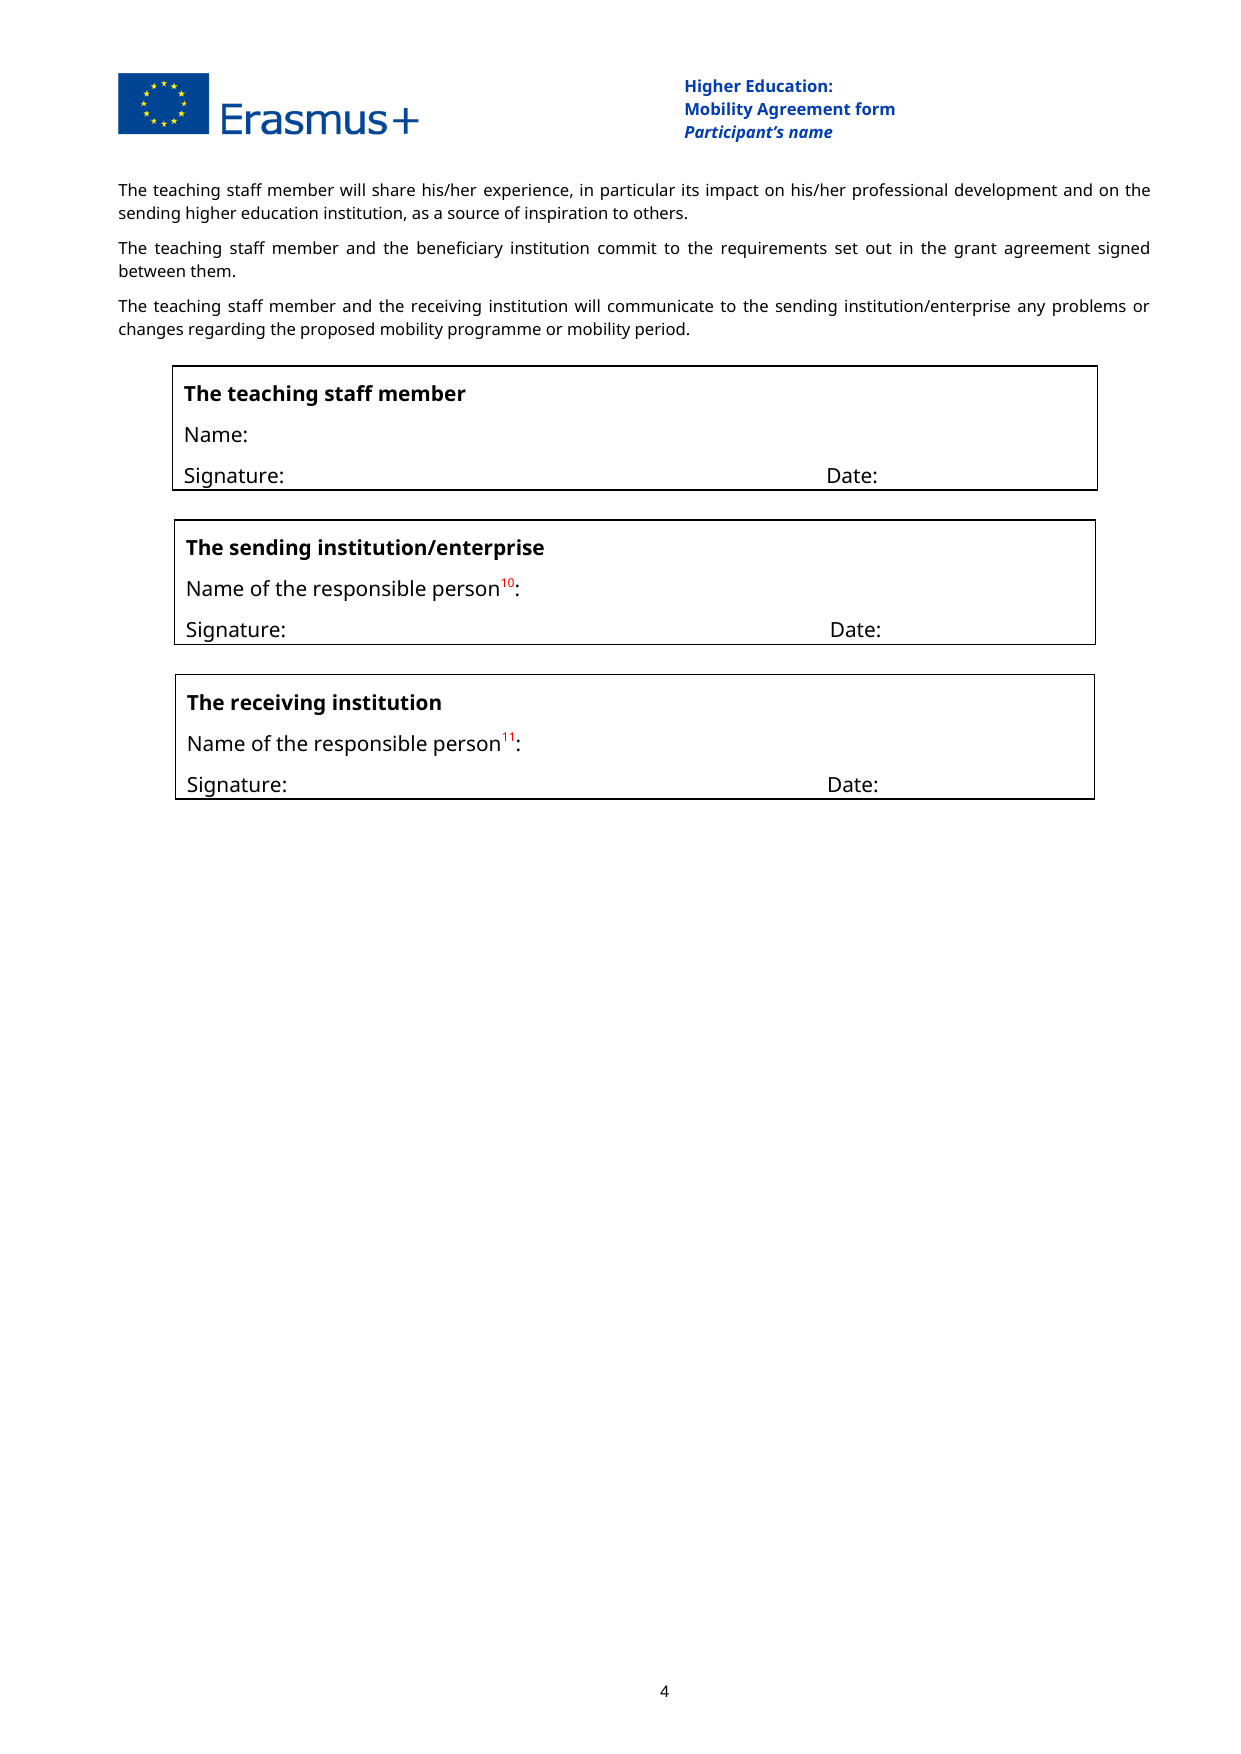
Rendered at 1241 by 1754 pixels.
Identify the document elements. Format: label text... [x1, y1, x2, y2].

text The teaching staff member and the receiving institution will communicate to the sending institution/enterprise any problems or changes regarding the proposed mobility programme or mobility period. [118, 294, 1152, 340]
table_header The teaching staff member Name: Signature: Date: [173, 367, 1097, 489]
table_header The sending institution/enterprise Name of the responsible person: Signature: Date: [175, 521, 1095, 644]
table_header The receiving institution Name of the responsible person: Signature: Date: [176, 675, 1094, 798]
picture [118, 73, 419, 135]
text The teaching staff member and the beneficiary institution commit to the requirements set out in the grant agreement signed between them. [118, 237, 1152, 282]
text The teaching staff member will share his/her experience, in particular its impact on his/her professional development and on the sending higher education institution, as a source of inspiration to others. [118, 179, 1152, 224]
